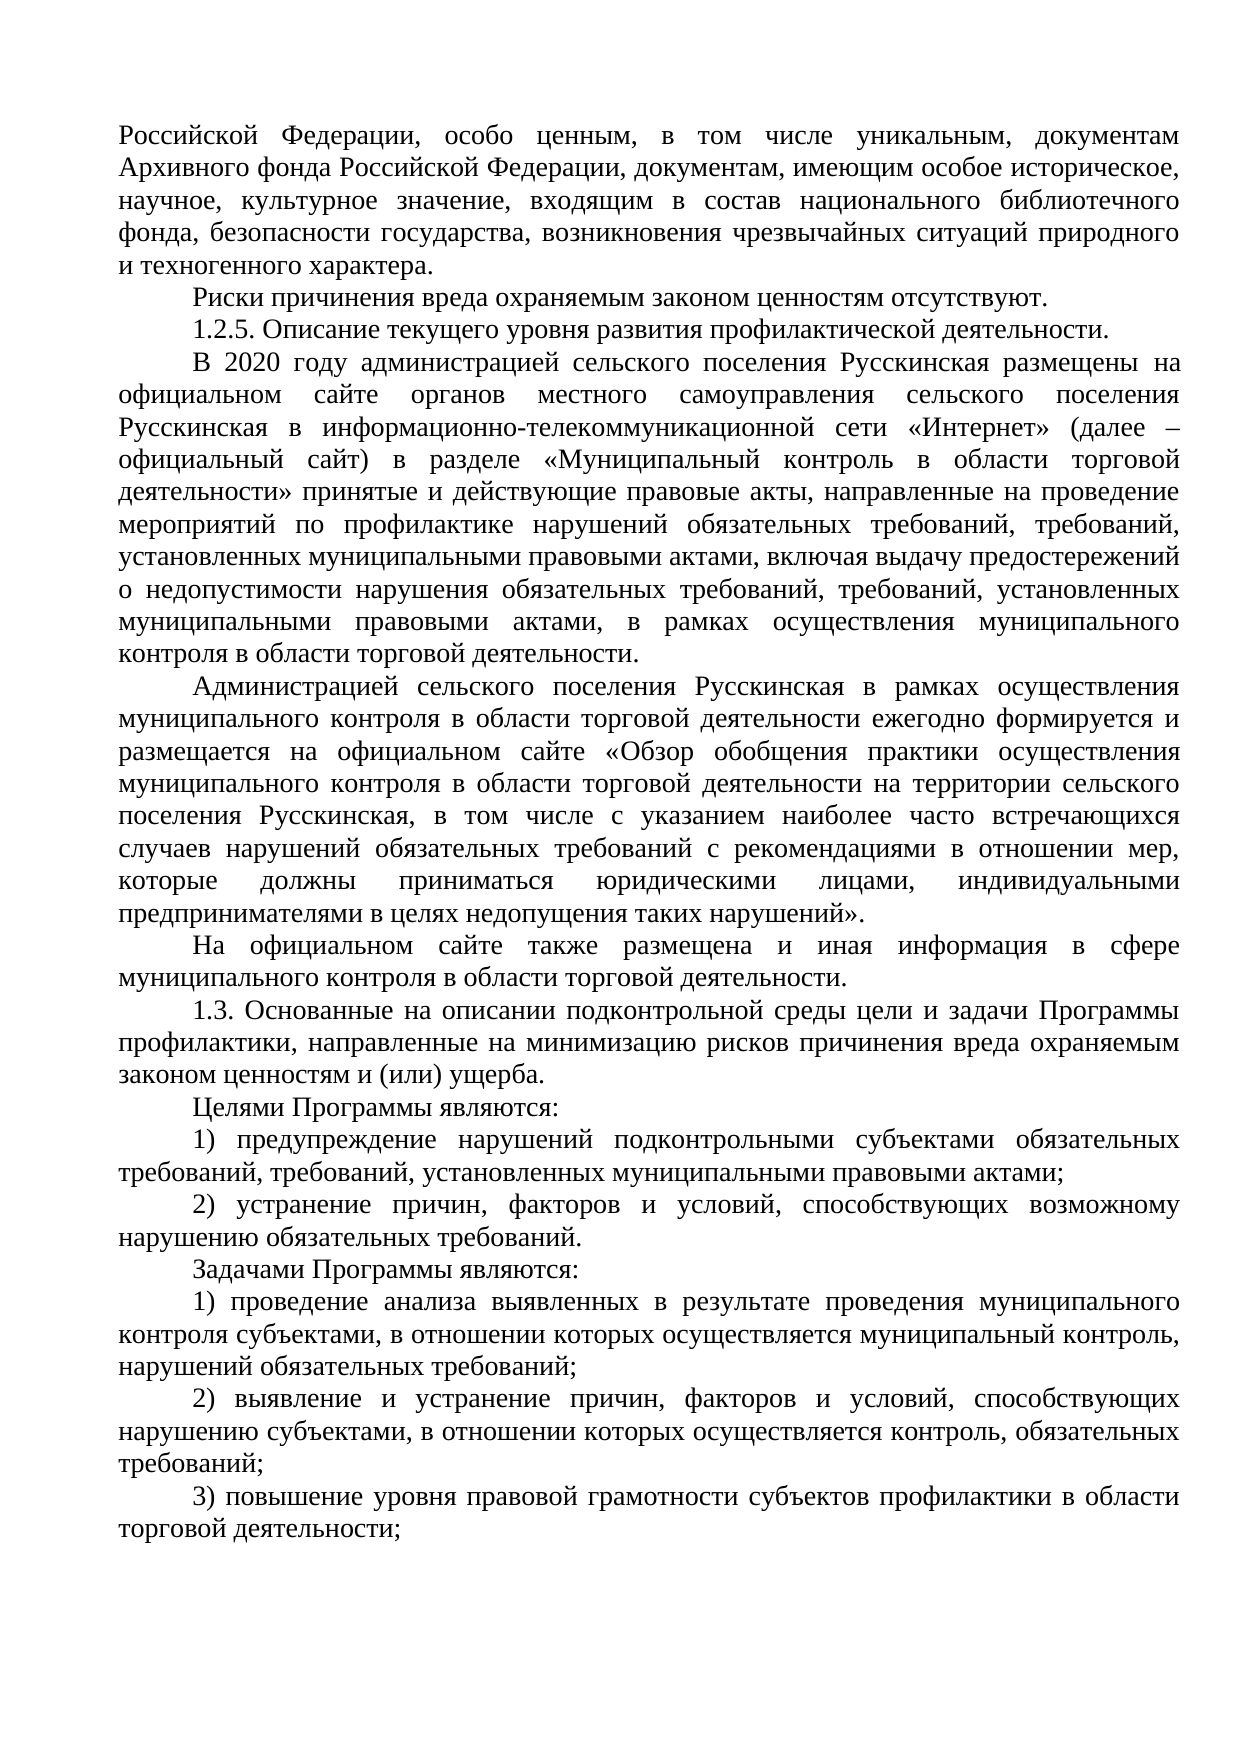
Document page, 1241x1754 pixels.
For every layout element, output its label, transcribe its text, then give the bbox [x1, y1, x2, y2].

text Целями Программы являются: [118, 1090, 1181, 1122]
text Риски причинения вреда охраняемым законом ценностям отсутствуют. [118, 280, 1181, 312]
text В 2020 году администрацией сельского поселения Русскинская размещены на официальном сайте органов местного самоуправления сельского поселения Русскинская в информационно-телекоммуникационной сети «Интернет» (далее – официальный сайт) в разделе «Муниципальный контроль в области торговой деятельности» принятые и действующие правовые акты, направленные на проведение мероприятий по профилактике нарушений обязательных требований, требований, установленных муниципальными правовыми актами, включая выдачу предостережений о недопустимости нарушения обязательных требований, требований, установленных муниципальными правовыми актами, в рамках осуществления муниципального контроля в области торговой деятельности. [118, 345, 1181, 669]
text На официальном сайте также размещена и иная информация в сфере муниципального контроля в области торговой деятельности. [118, 928, 1181, 993]
text 1.2.5. Описание текущего уровня развития профилактической деятельности. [118, 312, 1181, 345]
list 2) устранение причин, факторов и условий, способствующих возможному нарушению обязательных требований. [118, 1187, 1181, 1252]
text 1.3. Основанные на описании подконтрольной среды цели и задачи Программы профилактики, направленные на минимизацию рисков причинения вреда охраняемым законом ценностям и (или) ущерба. [118, 993, 1181, 1090]
list 1) предупреждение нарушений подконтрольными субъектами обязательных требований, требований, установленных муниципальными правовыми актами; [118, 1122, 1181, 1187]
list 2) выявление и устранение причин, факторов и условий, способствующих нарушению субъектами, в отношении которых осуществляется контроль, обязательных требований; [118, 1382, 1181, 1479]
text Задачами Программы являются: [118, 1252, 1181, 1284]
list 3) повышение уровня правовой грамотности субъектов профилактики в области торговой деятельности; [118, 1479, 1181, 1543]
text Администрацией сельского поселения Русскинская в рамках осуществления муниципального контроля в области торговой деятельности ежегодно формируется и размещается на официальном сайте «Обзор обобщения практики осуществления муниципального контроля в области торговой деятельности на территории сельского поселения Русскинская, в том числе с указанием наиболее часто встречающихся случаев нарушений обязательных требований с рекомендациями в отношении мер, которые должны приниматься юридическими лицами, индивидуальными предпринимателями в целях недопущения таких нарушений». [118, 669, 1181, 928]
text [118, 118, 1181, 280]
list 1) проведение анализа выявленных в результате проведения муниципального контроля субъектами, в отношении которых осуществляется муниципальный контроль, нарушений обязательных требований; [118, 1284, 1181, 1382]
